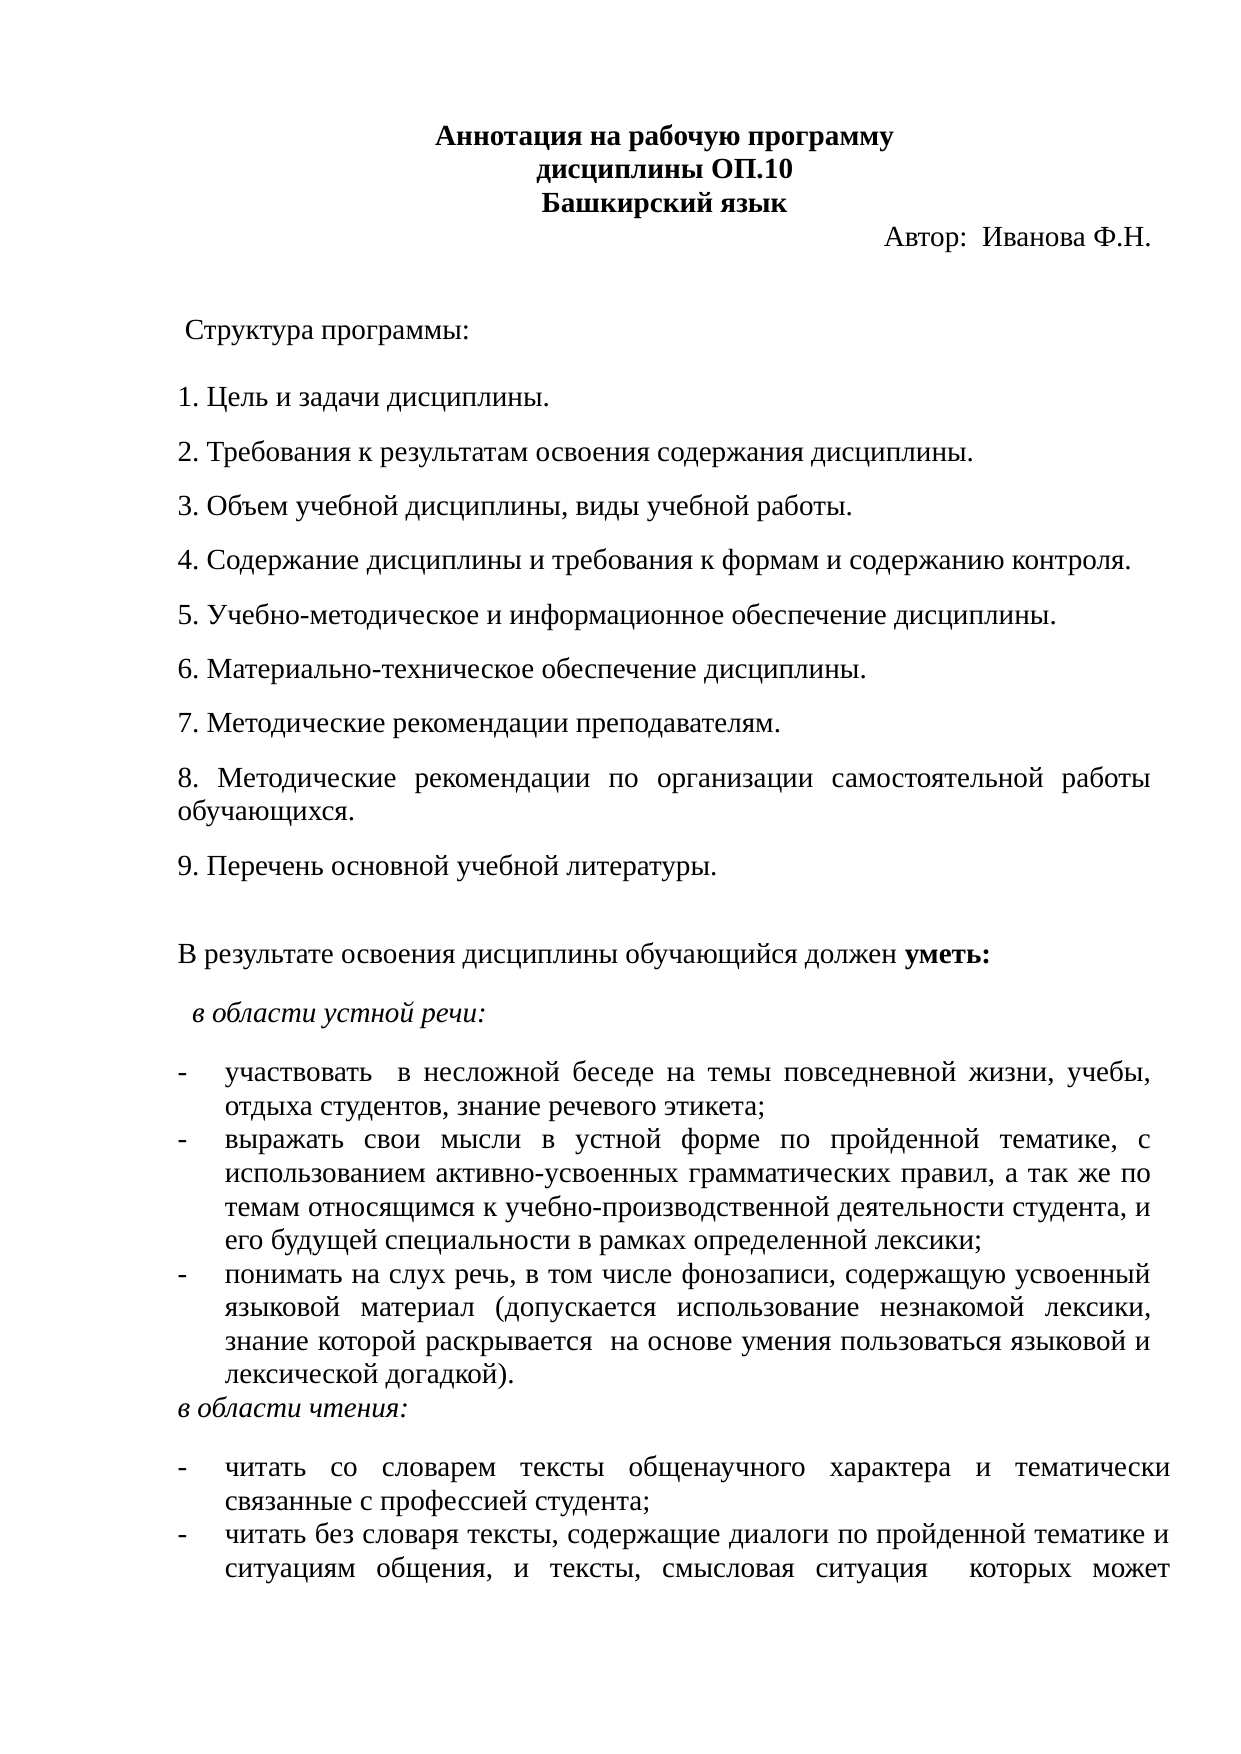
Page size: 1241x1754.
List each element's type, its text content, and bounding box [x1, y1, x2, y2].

text 1. Цель и задачи дисциплины. [177, 379, 1152, 413]
text Структура программы: [177, 312, 1152, 346]
text в области чтения: [177, 1390, 1171, 1423]
list понимать на слух речь, в том числе фонозаписи, содержащую усвоенный языковой материал (допускается использование незнакомой лексики, знание которой раскрывается на основе умения пользоваться языковой и лексической догадкой). [177, 1256, 1152, 1390]
text Башкирский язык [177, 185, 1152, 219]
text 4. Содержание дисциплины и требования к формам и содержанию контроля. [177, 542, 1152, 576]
text в области устной речи: [177, 995, 1152, 1029]
text Автор: Иванова Ф.Н. [177, 219, 1152, 252]
text В результате освоения дисциплины обучающийся должен уметь: [177, 936, 1152, 969]
text 6. Материально-техническое обеспечение дисциплины. [177, 651, 1152, 685]
text 7. Методические рекомендации преподавателям. [177, 706, 1152, 739]
list выражать свои мысли в устной форме по пройденной тематике, с использованием активно-усвоенных грамматических правил, а так же по темам относящимся к учебно-производственной деятельности студента, и его будущей специальности в рамках определенной лексики; [177, 1122, 1152, 1256]
text 3. Объем учебной дисциплины, виды учебной работы. [177, 488, 1152, 522]
list читать со словарем тексты общенаучного характера и тематически связанные с профессией студента; [177, 1449, 1171, 1516]
list участвовать в несложной беседе на темы повседневной жизни, учебы, отдыха студентов, знание речевого этикета; [177, 1054, 1152, 1122]
text 8. Методические рекомендации по организации самостоятельной работы обучающихся. [177, 760, 1152, 827]
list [177, 1516, 1171, 1583]
text 9. Перечень основной учебной литературы. [177, 848, 1152, 881]
subtitle Аннотация на рабочую программу [177, 118, 1152, 152]
text 5. Учебно-методическое и информационное обеспечение дисциплины. [177, 597, 1152, 630]
text 2. Требования к результатам освоения содержания дисциплины. [177, 434, 1152, 467]
text дисциплины ОП.10 [177, 152, 1152, 185]
